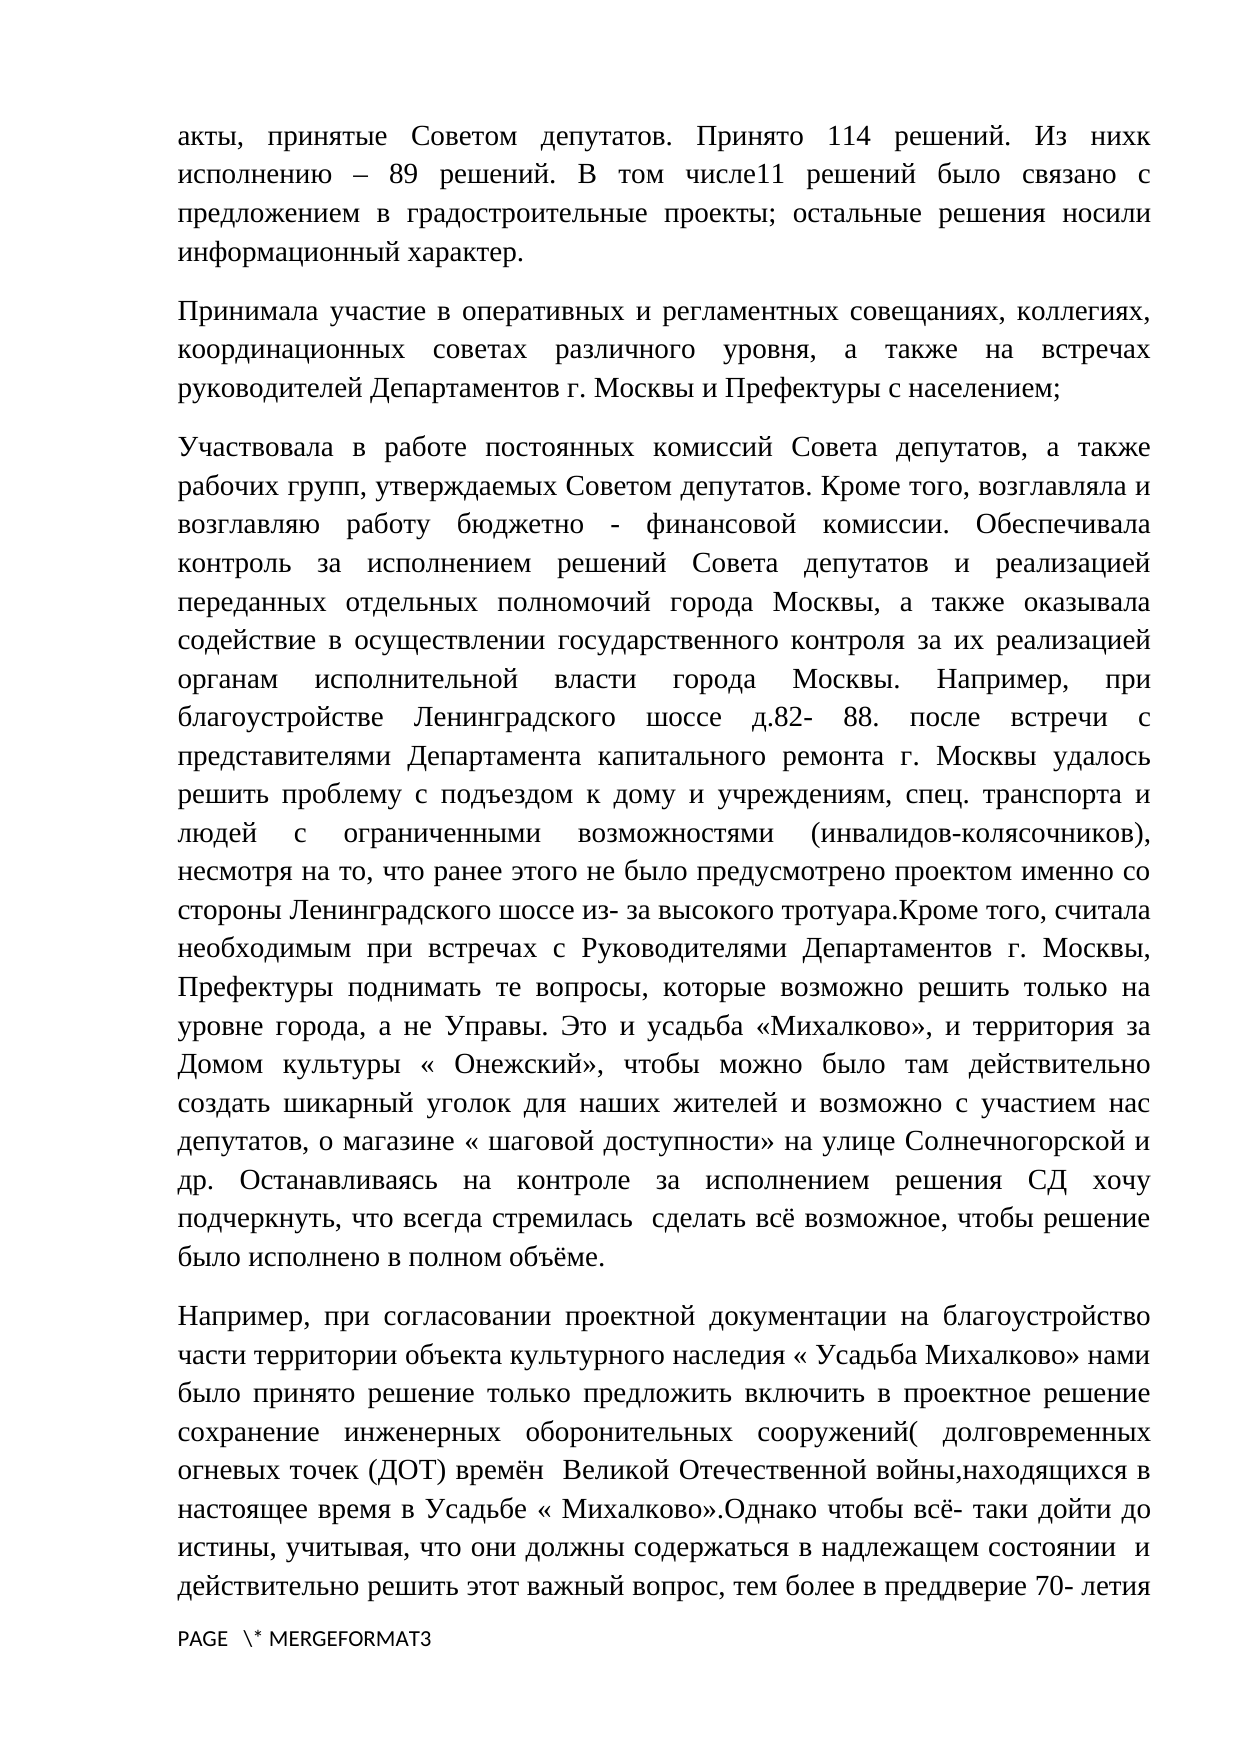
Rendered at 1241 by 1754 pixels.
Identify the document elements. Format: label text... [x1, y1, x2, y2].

text Участвовала в работе постоянных комиссий Совета депутатов, а также рабочих групп, утверждаемых Советом депутатов. Кроме того, возглавляла и возглавляю работу бюджетно - финансовой комиссии. Обеспечивала контроль за исполнением решений Совета депутатов и реализацией переданных отдельных полномочий города Москвы, а также оказывала содействие в осуществлении государственного контроля за их реализацией органам исполнительной власти города Москвы. Например, при благоустройстве Ленинградского шоссе д.82- 88. после встречи с представителями Департамента капитального ремонта г. Москвы удалось решить проблему с подъездом к дому и учреждениям, спец. транспорта и людей с ограниченными возможностями (инвалидов-колясочников), несмотря на то, что ранее этого не было предусмотрено проектом именно со стороны Ленинградского шоссе из- за высокого тротуара.Кроме того, считала необходимым при встречах с Руководителями Департаментов г. Москвы, Префектуры поднимать те вопросы, которые возможно решить только на уровне города, а не Управы. Это и усадьба «Михалково», и территория за Домом культуры « Онежский», чтобы можно было там действительно создать шикарный уголок для наших жителей и возможно с участием нас депутатов, о магазине « шаговой доступности» на улице Солнечногорской и др. Останавливаясь на контроле за исполнением решения СД хочу подчеркнуть, что всегда стремилась сделать всё возможное, чтобы решение было исполнено в полном объёме. [177, 429, 1152, 1272]
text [177, 118, 1152, 267]
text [177, 1298, 1152, 1602]
text Принимала участие в оперативных и регламентных совещаниях, коллегиях, координационных советах различного уровня, а также на встречах руководителей Департаментов г. Москвы и Префектуры с населением; [177, 293, 1152, 404]
